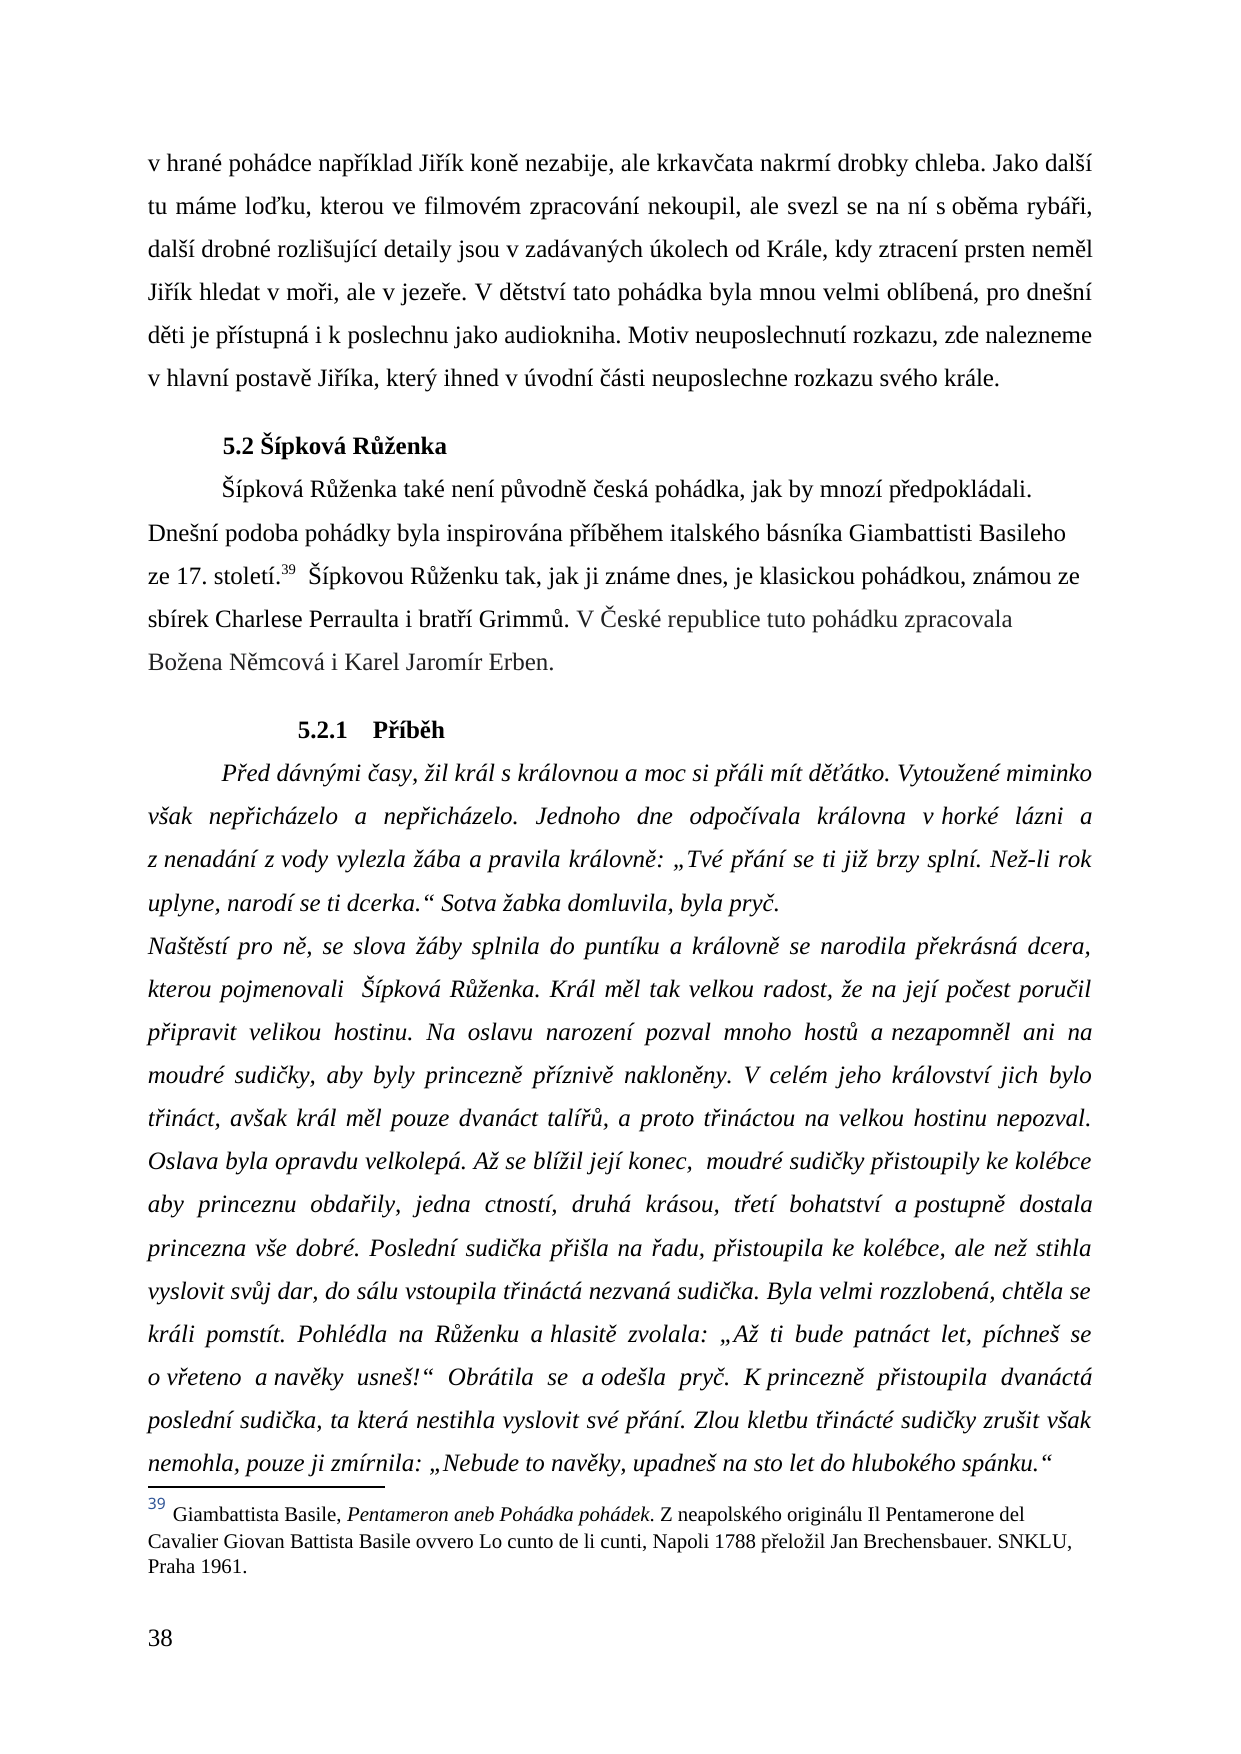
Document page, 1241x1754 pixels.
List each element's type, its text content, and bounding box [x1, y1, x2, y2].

text Naštěstí pro ně, se slova žáby splnila do puntíku a královně se narodila překrásná dcera, kterou pojmenovali Šípková Růženka. Král měl tak velkou radost, že na její počest poručil připravit velikou hostinu. Na oslavu narození pozval mnoho hostů a nezapomněl ani na moudré sudičky, aby byly princezně příznivě nakloněny. V celém jeho království jich bylo třináct, avšak král měl pouze dvanáct talířů, a proto třináctou na velkou hostinu nepozval. Oslava byla opravdu velkolepá. Až se blížil její konec, moudré sudičky přistoupily ke kolébce aby princeznu obdařily, jedna ctností, druhá krásou, třetí bohatství a postupně dostala princezna vše dobré. Poslední sudička přišla na řadu, přistoupila ke kolébce, ale než stihla vyslovit svůj dar, do sálu vstoupila třináctá nezvaná sudička. Byla velmi rozzlobená, chtěla se králi pomstít. Pohlédla na Růženku a hlasitě zvolala: „Až ti bude patnáct let, píchneš se o vřeteno a navěky usneš!“ Obrátila se a odešla pryč. K princezně přistoupila dvanáctá poslední sudička, ta která nestihla vyslovit své přání. Zlou kletbu třinácté sudičky zrušit však nemohla, pouze ji zmírnila: „Nebude to navěky, upadneš na sto let do hlubokého spánku.“ [148, 931, 1093, 1477]
text Před dávnými časy, žil král s královnou a moc si přáli mít děťátko. Vytoužené miminko však nepřicházelo a nepřicházelo. Jednoho dne odpočívala královna v horké lázni a z nenadání z vody vylezla žába a pravila královně: „Tvé přání se ti již brzy splní. Než-li rok uplyne, narodí se ti dcerka.“ Sotva žabka domluvila, byla pryč. [148, 758, 1093, 916]
text Šípková Růženka také není původně česká pohádka, jak by mnozí předpokládali. Dnešní podoba pohádky byla inspirována příběhem italského básníka Giambattisti Basileho ze 17. století. Šípkovou Růženku tak, jak ji známe dnes, je klasickou pohádkou, známou ze sbírek Charlese Perraulta i bratří Grimmů. V České republice tuto pohádku zpracovala Božena Němcová i Karel Jaromír Erben. [148, 474, 1093, 676]
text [148, 148, 1093, 392]
subtitle Příběh [298, 715, 1093, 744]
subtitle Šípková Růženka [223, 431, 1093, 460]
